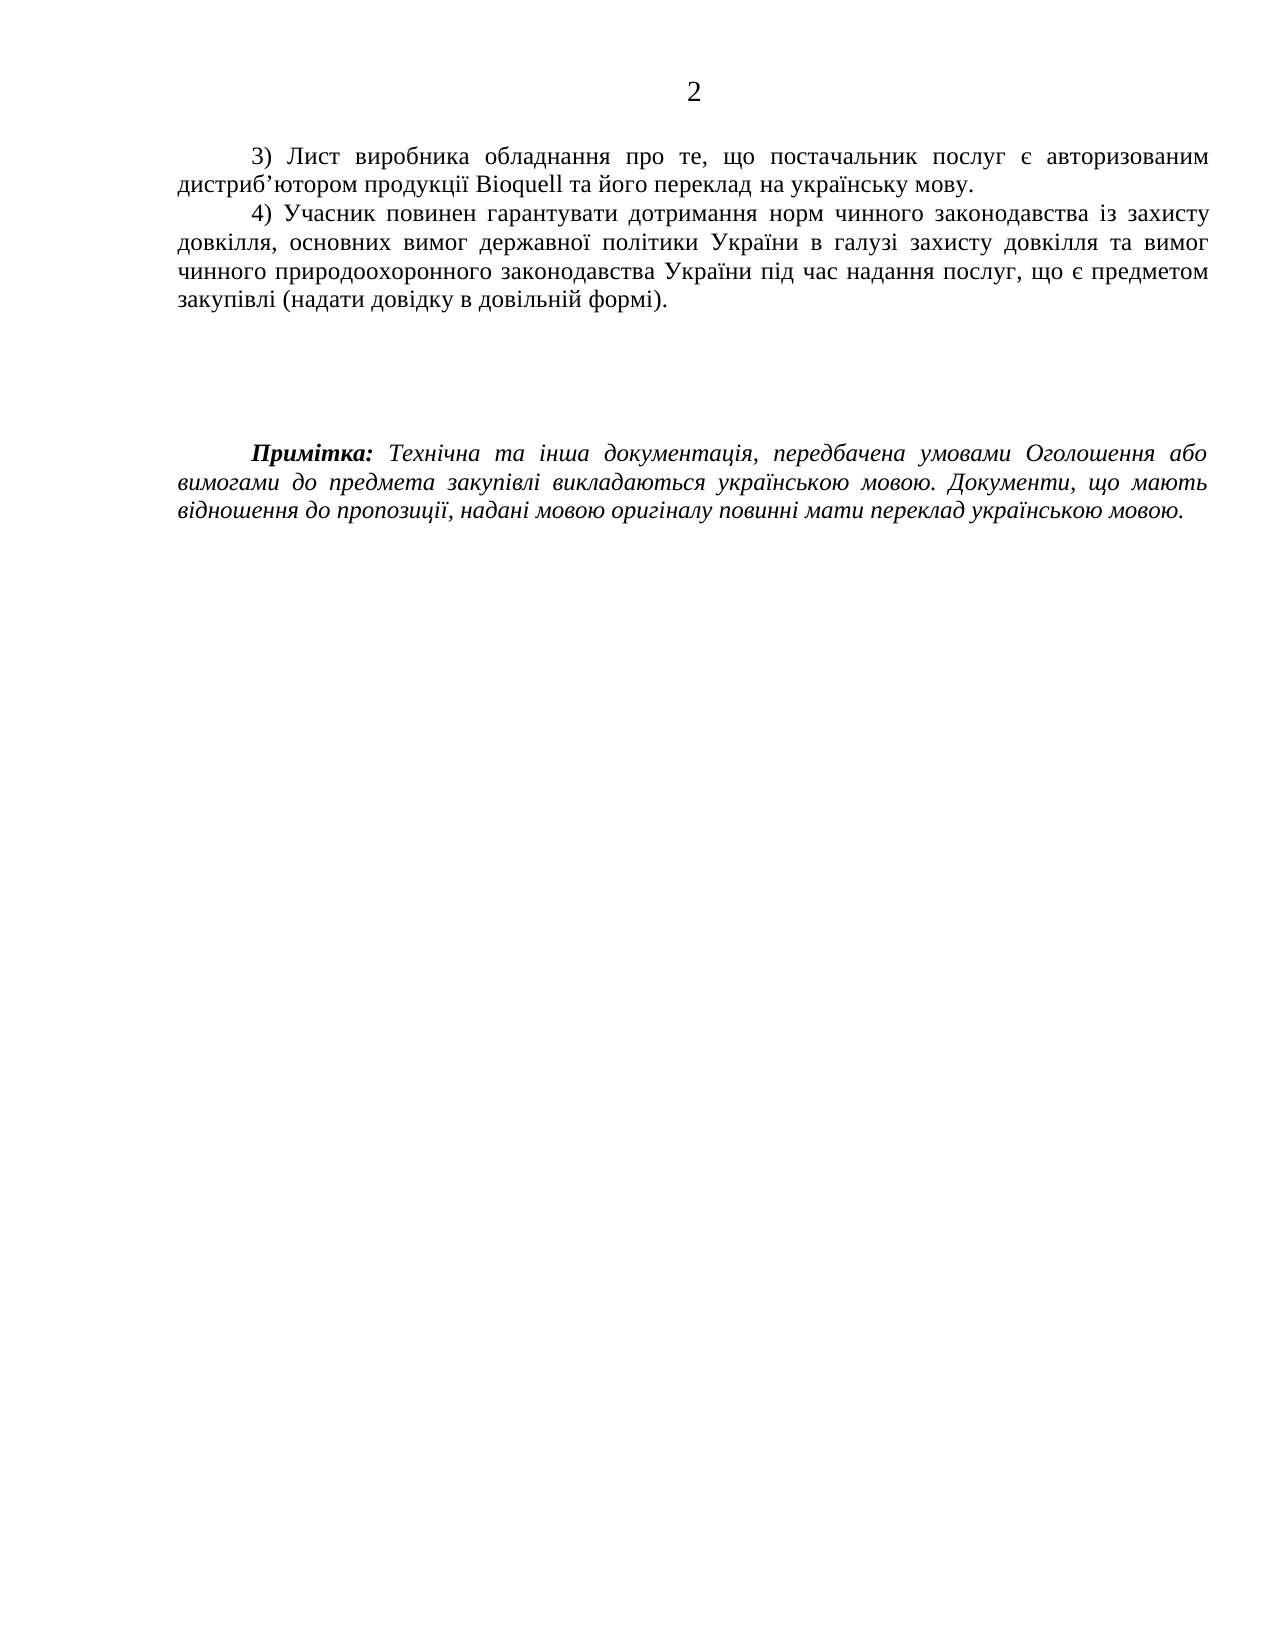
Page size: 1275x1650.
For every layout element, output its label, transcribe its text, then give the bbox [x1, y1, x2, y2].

text 3) Лист виробника обладнання про те, що постачальник послуг є авторизованим дистриб’ютором продукції Bioquell та його переклад на українську мову. [177, 141, 1211, 198]
text 4) Учасник повинен гарантувати дотримання норм чинного законодавства із захисту довкілля, основних вимог державної політики України в галузі захисту довкілля та вимог чинного природоохоронного законодавства України під час надання послуг, що є предметом закупівлі (надати довідку в довільній формі). [177, 198, 1211, 313]
text Примітка: Технічна та інша документація, передбачена умовами Оголошення або вимогами до предмета закупівлі викладаються українською мовою. Документи, що мають відношення до пропозиції, надані мовою оригіналу повинні мати переклад українською мовою. [177, 438, 1211, 524]
